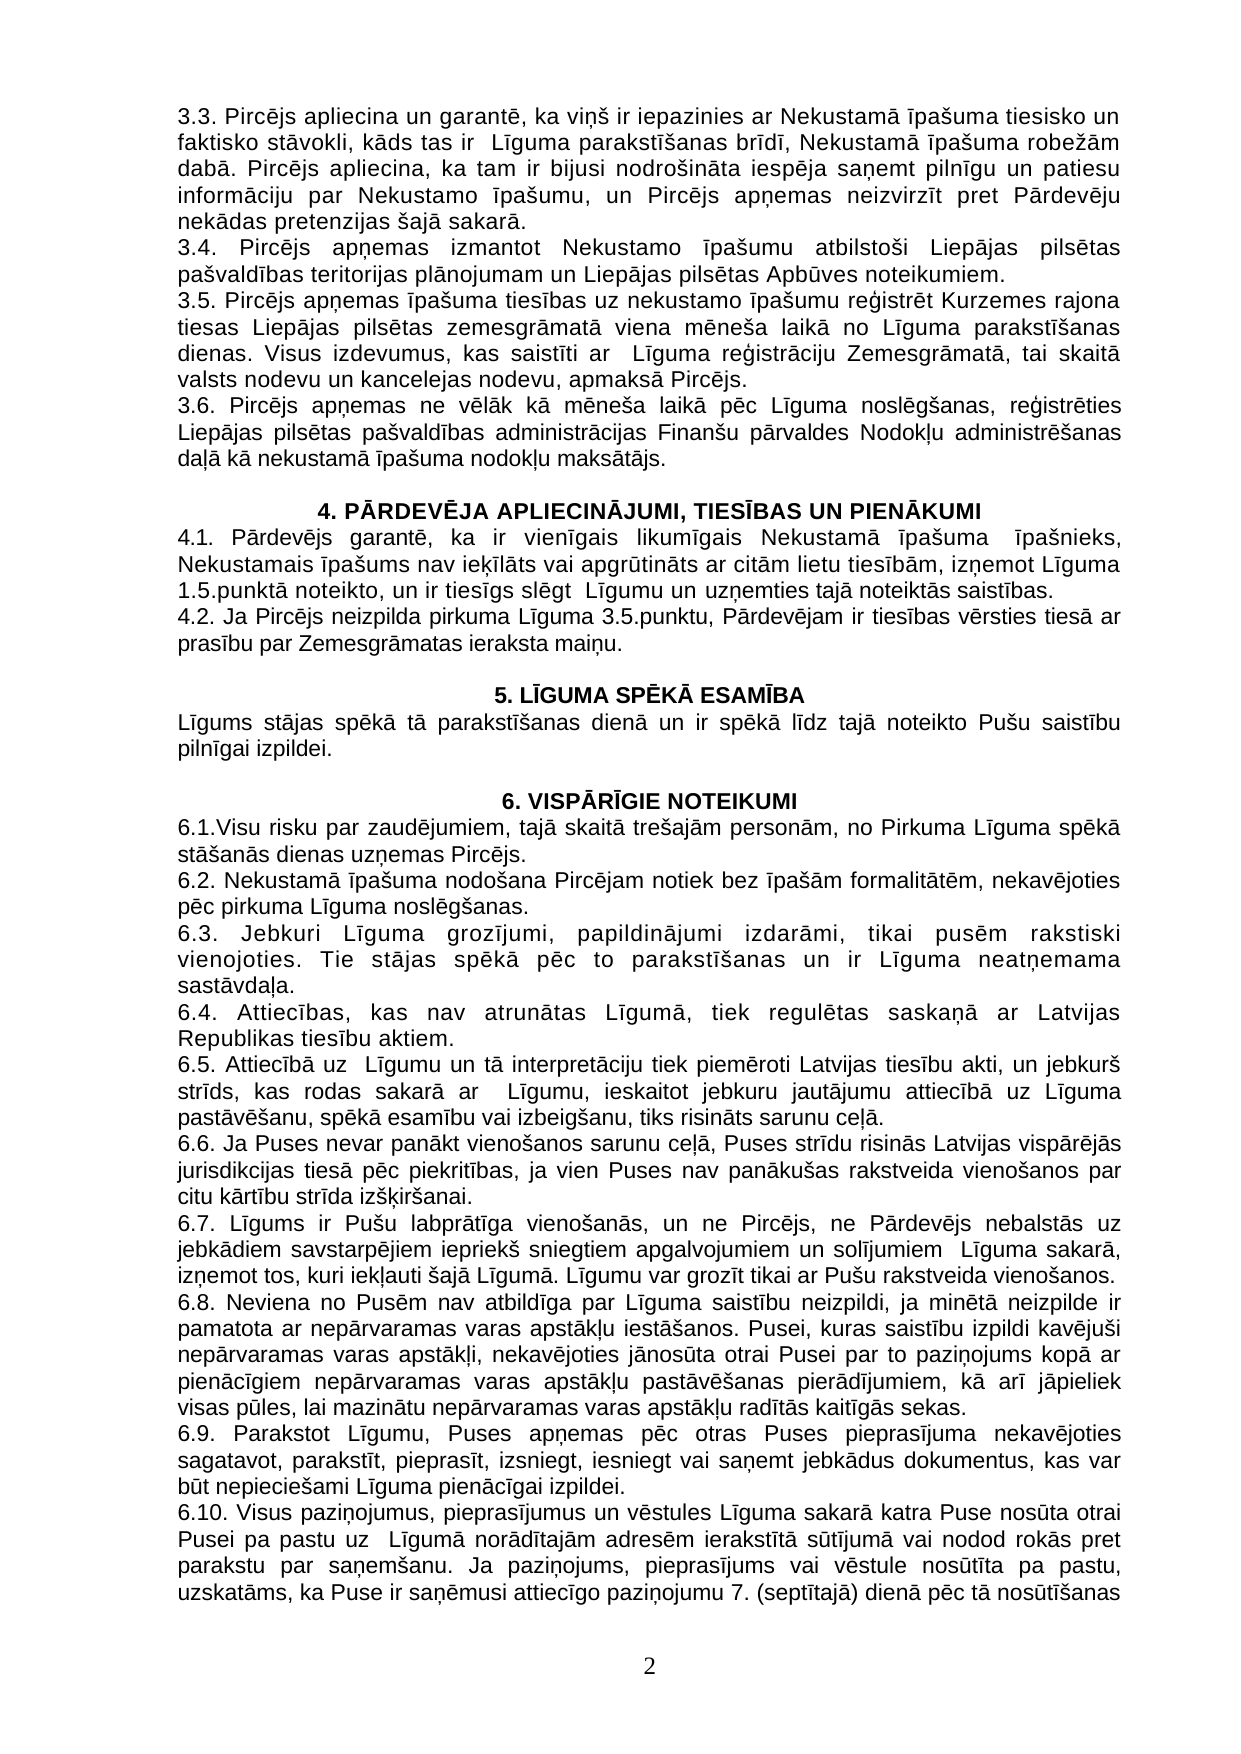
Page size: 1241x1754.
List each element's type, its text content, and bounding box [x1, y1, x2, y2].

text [177, 1499, 1122, 1605]
text 4.1. Pārdevējs garantē, ka ir vienīgais likumīgais Nekustamā īpašuma īpašnieks, Nekustamais īpašums nav ieķīlāts vai apgrūtināts ar citām lietu tiesībām, izņemot Līguma 1.5.punktā noteikto, un ir tiesīgs slēgt Līgumu un uzņemties tajā noteiktās saistības. [177, 524, 1122, 603]
text 4.2. Ja Pircējs neizpilda pirkuma Līguma 3.5.punktu, Pārdevējam ir tiesības vērsties tiesā ar prasību par Zemesgrāmatas ieraksta maiņu. [177, 603, 1122, 656]
text 6.4. Attiecības, kas nav atrunātas Līgumā, tiek regulētas saskaņā ar Latvijas Republikas tiesību aktiem. [177, 999, 1122, 1051]
text 6.1.Visu risku par zaudējumiem, tajā skaitā trešajām personām, no Pirkuma Līguma spēkā stāšanās dienas uzņemas Pircējs. [177, 814, 1122, 867]
text 4. PĀRDEVĒJA APLIECINĀJUMI, TIESĪBAS UN PIENĀKUMI [177, 498, 1122, 524]
text 3.5. Pircējs apņemas īpašuma tiesības uz nekustamo īpašumu reģistrēt Kurzemes rajona tiesas Liepājas pilsētas zemesgrāmatā viena mēneša laikā no Līguma parakstīšanas dienas. Visus izdevumus, kas saistīti ar reģistrāciju Zemesgrāmatā, tai skaitā valsts nodevu un kancelejas nodevu, apmaksā Pircējs. [177, 287, 1122, 392]
text 6.2. Nekustamā īpašuma nodošana Pircējam notiek bez īpašām formalitātēm, nekavējoties pēc pirkuma Līguma noslēgšanas. [177, 867, 1122, 919]
text 5. LĪGUMA SPĒKĀ ESAMĪBA [177, 682, 1122, 709]
text 6.6. Ja Puses nevar panākt vienošanos sarunu ceļā, Puses strīdu risinās Latvijas vispārējās jurisdikcijas tiesā pēc piekritības, ja vien Puses nav panākušas rakstveida vienošanos par citu kārtību strīda izšķiršanai. [177, 1130, 1122, 1209]
text 6.3. Jebkuri Līguma grozījumi, papildinājumi izdarāmi, tikai pusēm rakstiski vienojoties. Tie stājas spēkā pēc to parakstīšanas un ir Līguma neatņemama sastāvdaļa. [177, 919, 1122, 999]
text 6.9. Parakstot Līgumu, Puses apņemas pēc otras Puses pieprasījuma nekavējoties sagatavot, parakstīt, pieprasīt, izsniegt, iesniegt vai saņemt jebkādus dokumentus, kas var būt nepieciešami Līguma pienācīgai izpildei. [177, 1420, 1122, 1499]
text 6.7. Līgums ir Pušu labprātīga vienošanās, un ne Pircējs, ne Pārdevējs nebalstās uz jebkādiem savstarpējiem iepriekš sniegtiem apgalvojumiem un solījumiem Līguma sakarā, izņemot tos, kuri iekļauti šajā Līgumā. Līgumu var grozīt tikai ar Pušu rakstveida vienošanos. [177, 1209, 1122, 1288]
text 6. VISPĀRĪGIE NOTEIKUMI [177, 788, 1122, 814]
text 3.6. Pircējs apņemas ne vēlāk kā mēneša laikā pēc Līguma noslēgšanas, reģistrēties Liepājas pilsētas pašvaldības administrācijas Finanšu pārvaldes Nodokļu administrēšanas daļā kā nekustamā īpašuma nodokļu maksātājs. [177, 392, 1122, 472]
text 3.4. Pircējs apņemas izmantot Nekustamo īpašumu atbilstoši Liepājas pilsētas pašvaldības teritorijas plānojumam un Liepājas pilsētas Apbūves noteikumiem. [177, 234, 1122, 287]
text 6.8. Neviena no Pusēm nav atbildīga par Līguma saistību neizpildi, ja minētā neizpilde ir pamatota ar nepārvaramas varas apstākļu iestāšanos. Pusei, kuras saistību izpildi kavējuši nepārvaramas varas apstākļi, nekavējoties jānosūta otrai Pusei par to paziņojums kopā ar pienācīgiem nepārvaramas varas apstākļu pastāvēšanas pierādījumiem, kā arī jāpieliek visas pūles, lai mazinātu nepārvaramas varas apstākļu radītās kaitīgās sekas. [177, 1288, 1122, 1420]
text 3.3. Pircējs apliecina un garantē, ka viņš ir iepazinies ar Nekustamā īpašuma tiesisko un faktisko stāvokli, kāds tas ir Līguma parakstīšanas brīdī, Nekustamā īpašuma robežām dabā. Pircējs apliecina, ka tam ir bijusi nodrošināta iespēja saņemt pilnīgu un patiesu informāciju par Nekustamo īpašumu, un Pircējs apņemas neizvirzīt pret Pārdevēju nekādas pretenzijas šajā sakarā. [177, 103, 1122, 234]
text 6.5. Attiecībā uz Līgumu un tā interpretāciju tiek piemēroti Latvijas tiesību akti, un jebkurš strīds, kas rodas sakarā ar Līgumu, ieskaitot jebkuru jautājumu attiecībā uz Līguma pastāvēšanu, spēkā esamību vai izbeigšanu, tiks risināts sarunu ceļā. [177, 1051, 1122, 1130]
text Līgums stājas spēkā tā parakstīšanas dienā un ir spēkā līdz tajā noteikto Pušu saistību pilnīgai izpildei. [177, 709, 1122, 761]
